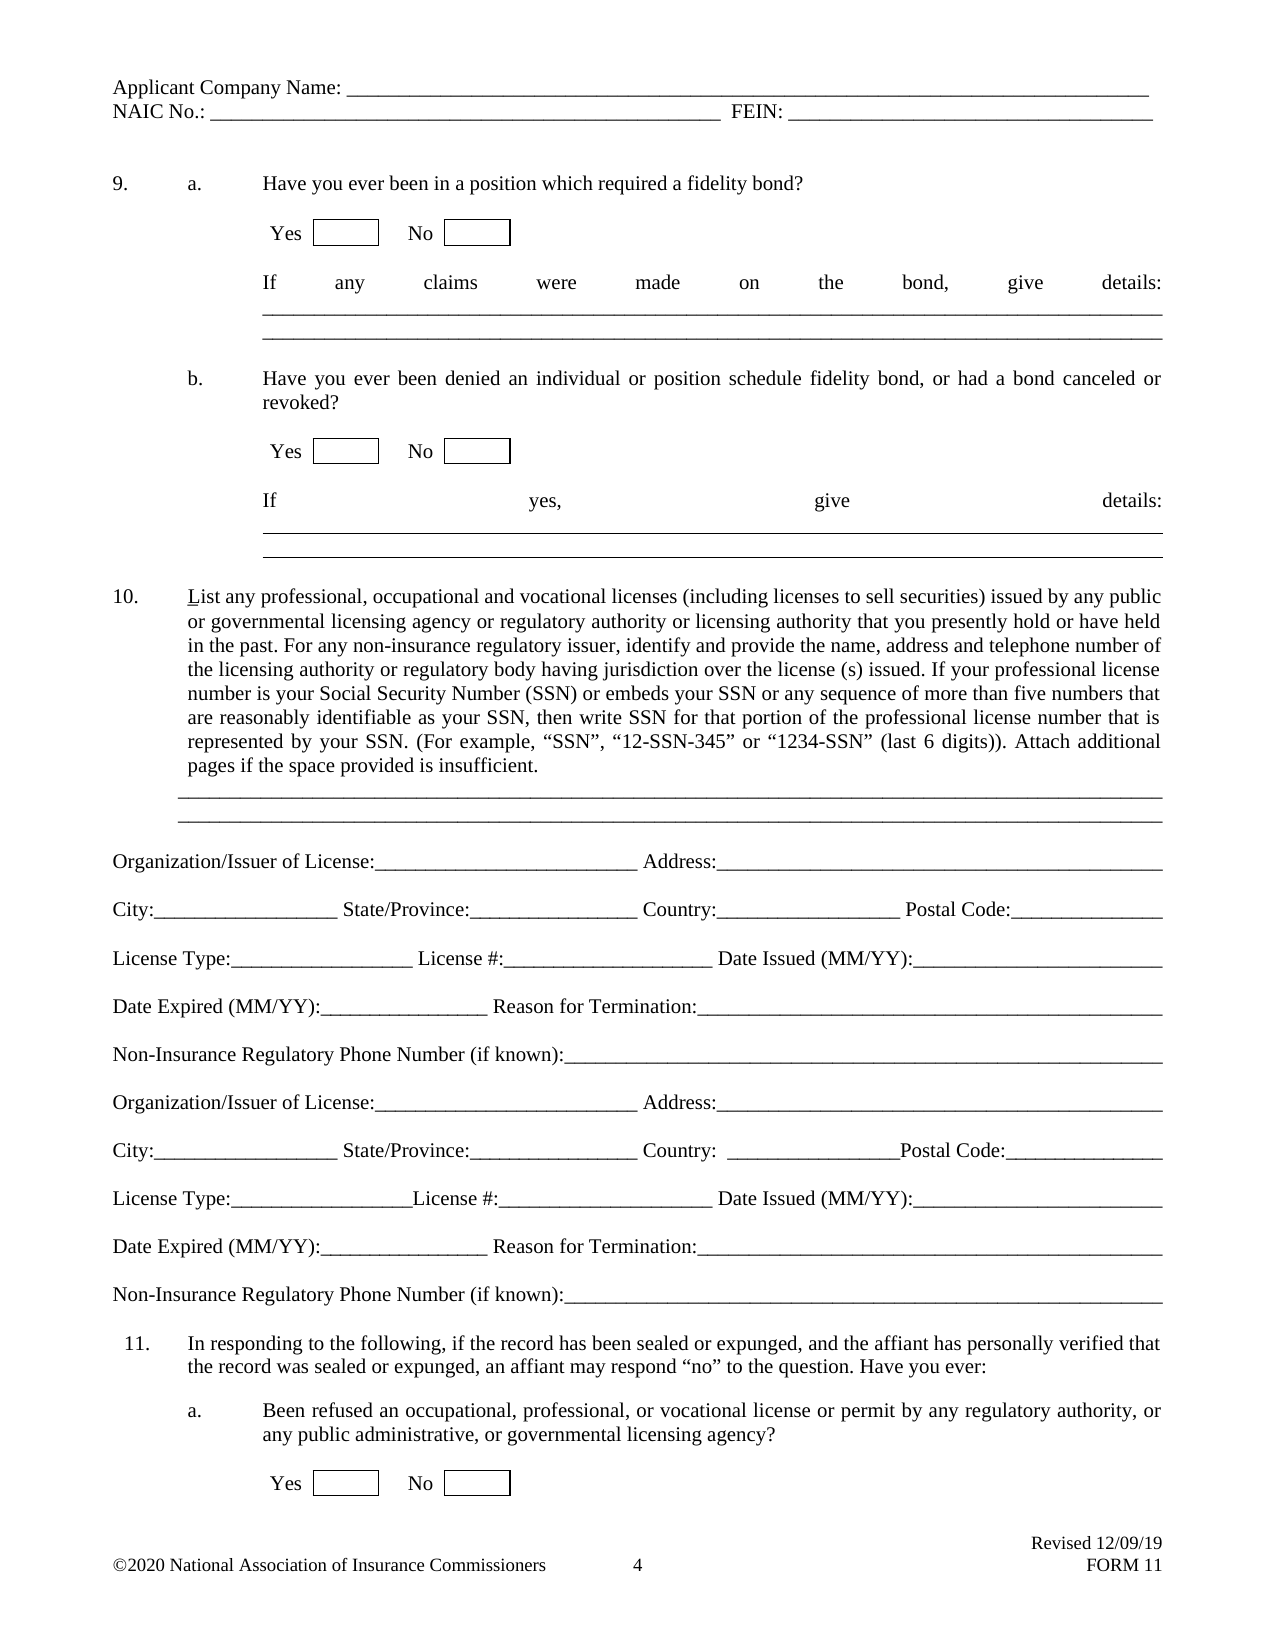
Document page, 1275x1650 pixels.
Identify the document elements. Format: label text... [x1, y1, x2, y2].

text City: State/Province: Country: Postal Code: [112, 897, 1162, 921]
table_header [445, 1471, 509, 1495]
table_header [314, 220, 378, 244]
text Date Expired (MM/YY): Reason for Termination: [112, 993, 1162, 1018]
text b. Have you ever been denied an individual or position schedule fidelity bond, or had a bond canceled or revoked? [112, 366, 1162, 414]
text If yes, give details: [262, 488, 1162, 533]
text 11. In responding to the following, if the record has been sealed or expunged, and the affiant has personally verified that the record was sealed or expunged, an affiant may respond “no” to the question. Have you ever: [112, 1330, 1162, 1378]
table_header Yes [248, 438, 313, 463]
text Date Expired (MM/YY): Reason for Termination: [112, 1234, 1162, 1258]
text 10. List any professional, occupational and vocational licenses (including licenses to sell securities) issued by any public or governmental licensing agency or regulatory authority or licensing authority that you presently hold or have held in the past. For any non-insurance regulatory issuer, identify and provide the name, address and telephone number of the licensing authority or regulatory body having jurisdiction over the license (s) issued. If your professional license number is your Social Security Number (SSN) or embeds your SSN or any sequence of more than five numbers that are reasonably identifiable as your SSN, then write SSN for that portion of the professional license number that is represented by your SSN. (For example, “SSN”, “12-SSN-345” or “1234-SSN” (last 6 digits)). Attach additional pages if the space provided is insufficient. [112, 584, 1162, 777]
text Non-Insurance Regulatory Phone Number (if known): [112, 1282, 1162, 1306]
table_header [314, 1471, 378, 1495]
table_header No [379, 438, 444, 463]
text If any claims were made on the bond, give details: [262, 269, 1162, 315]
text Non-Insurance Regulatory Phone Number (if known): [112, 1042, 1162, 1066]
table_header Yes [248, 1470, 313, 1495]
text a. Been refused an occupational, professional, or vocational license or permit by any regulatory authority, or any public administrative, or governmental licensing agency? [112, 1398, 1162, 1446]
table_header Yes [248, 219, 313, 244]
text License Type: License #: Date Issued (MM/YY): [112, 1186, 1162, 1210]
text 9. a. Have you ever been in a position which required a fidelity bond? [112, 171, 1162, 195]
text License Type: License #: Date Issued (MM/YY): [112, 945, 1162, 969]
text Organization/Issuer of License: Address: [112, 1090, 1162, 1114]
table_header No [379, 219, 444, 244]
table_header [445, 220, 509, 244]
table_header No [379, 1470, 444, 1495]
text City: State/Province: Country: Postal Code: [112, 1138, 1162, 1162]
table_header [445, 439, 509, 463]
table_header [314, 439, 378, 463]
text Organization/Issuer of License: Address: [112, 849, 1162, 873]
